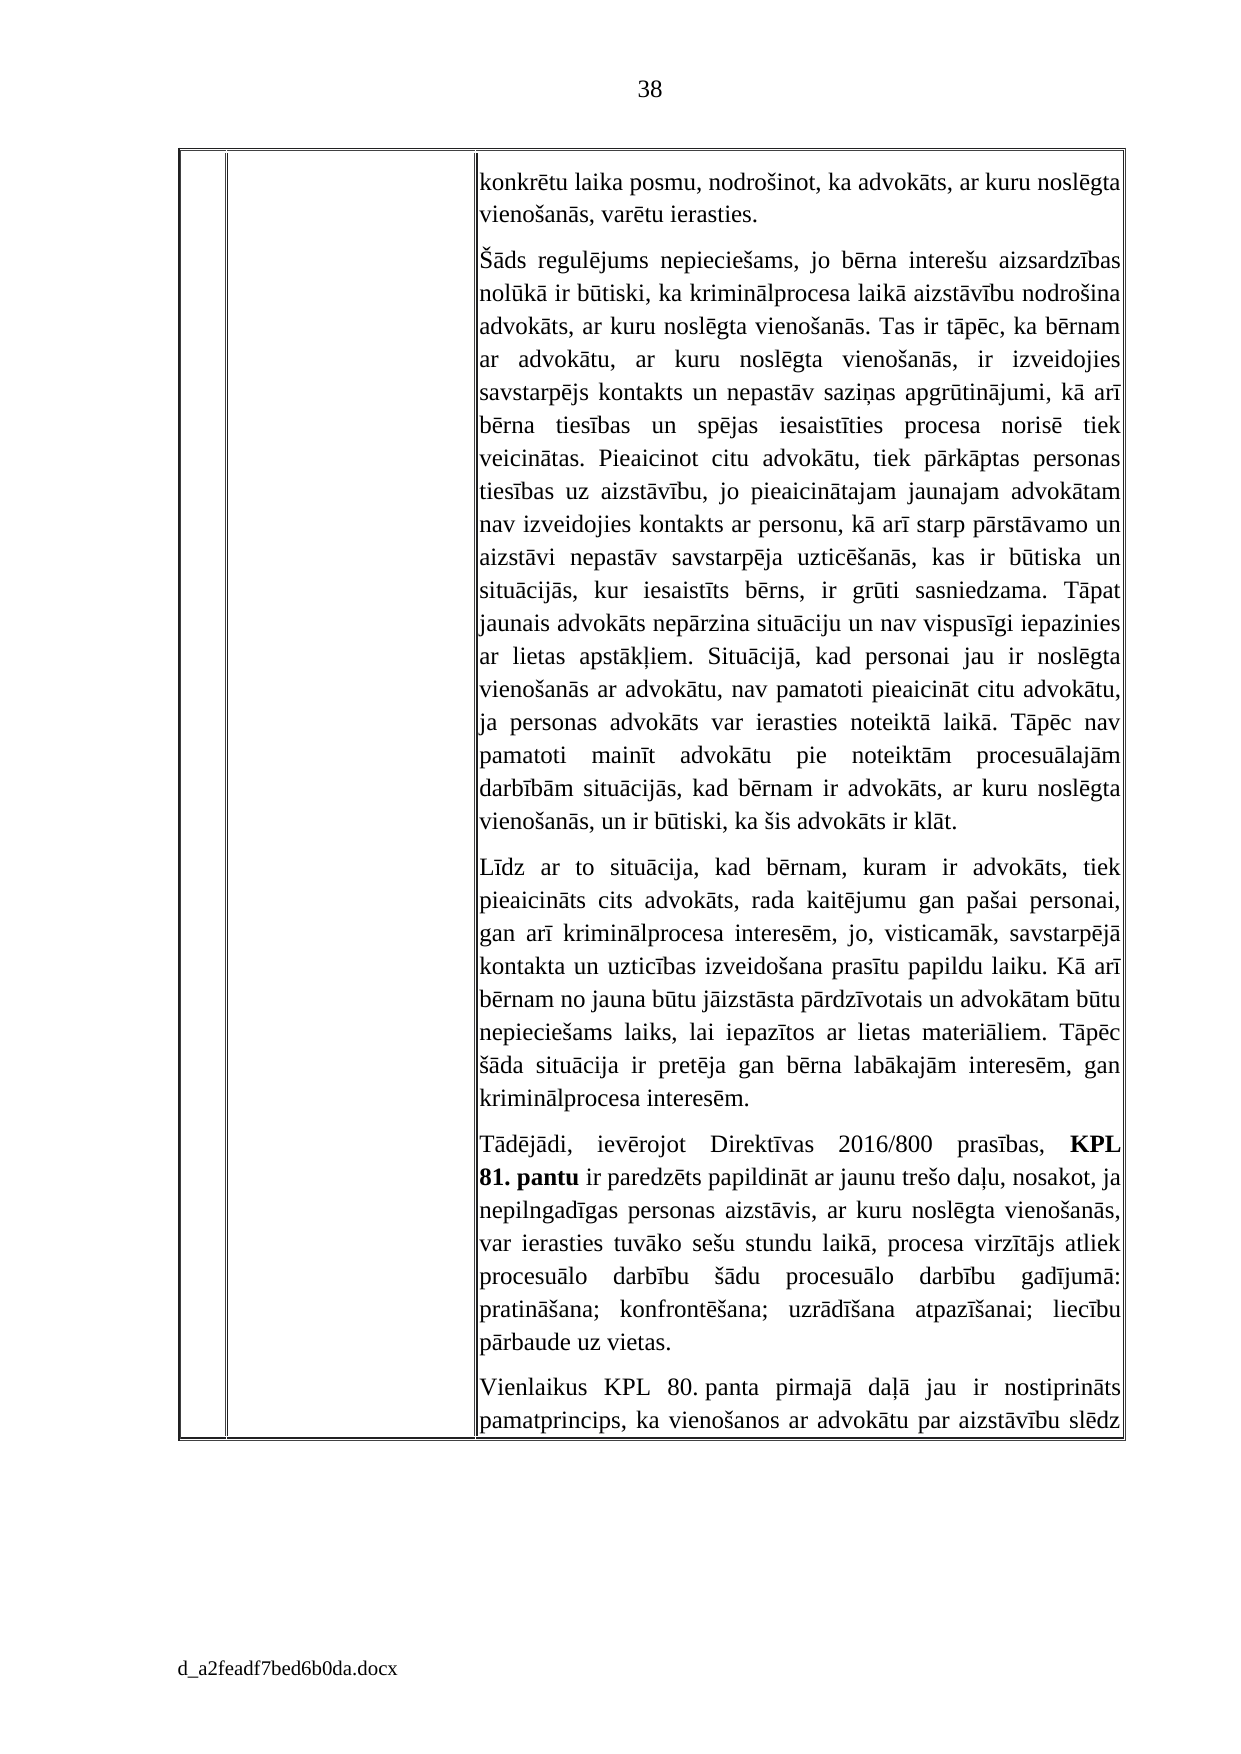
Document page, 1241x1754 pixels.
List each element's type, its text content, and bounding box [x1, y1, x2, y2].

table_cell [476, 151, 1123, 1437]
table_cell 2. [181, 151, 227, 1437]
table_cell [227, 149, 476, 1437]
